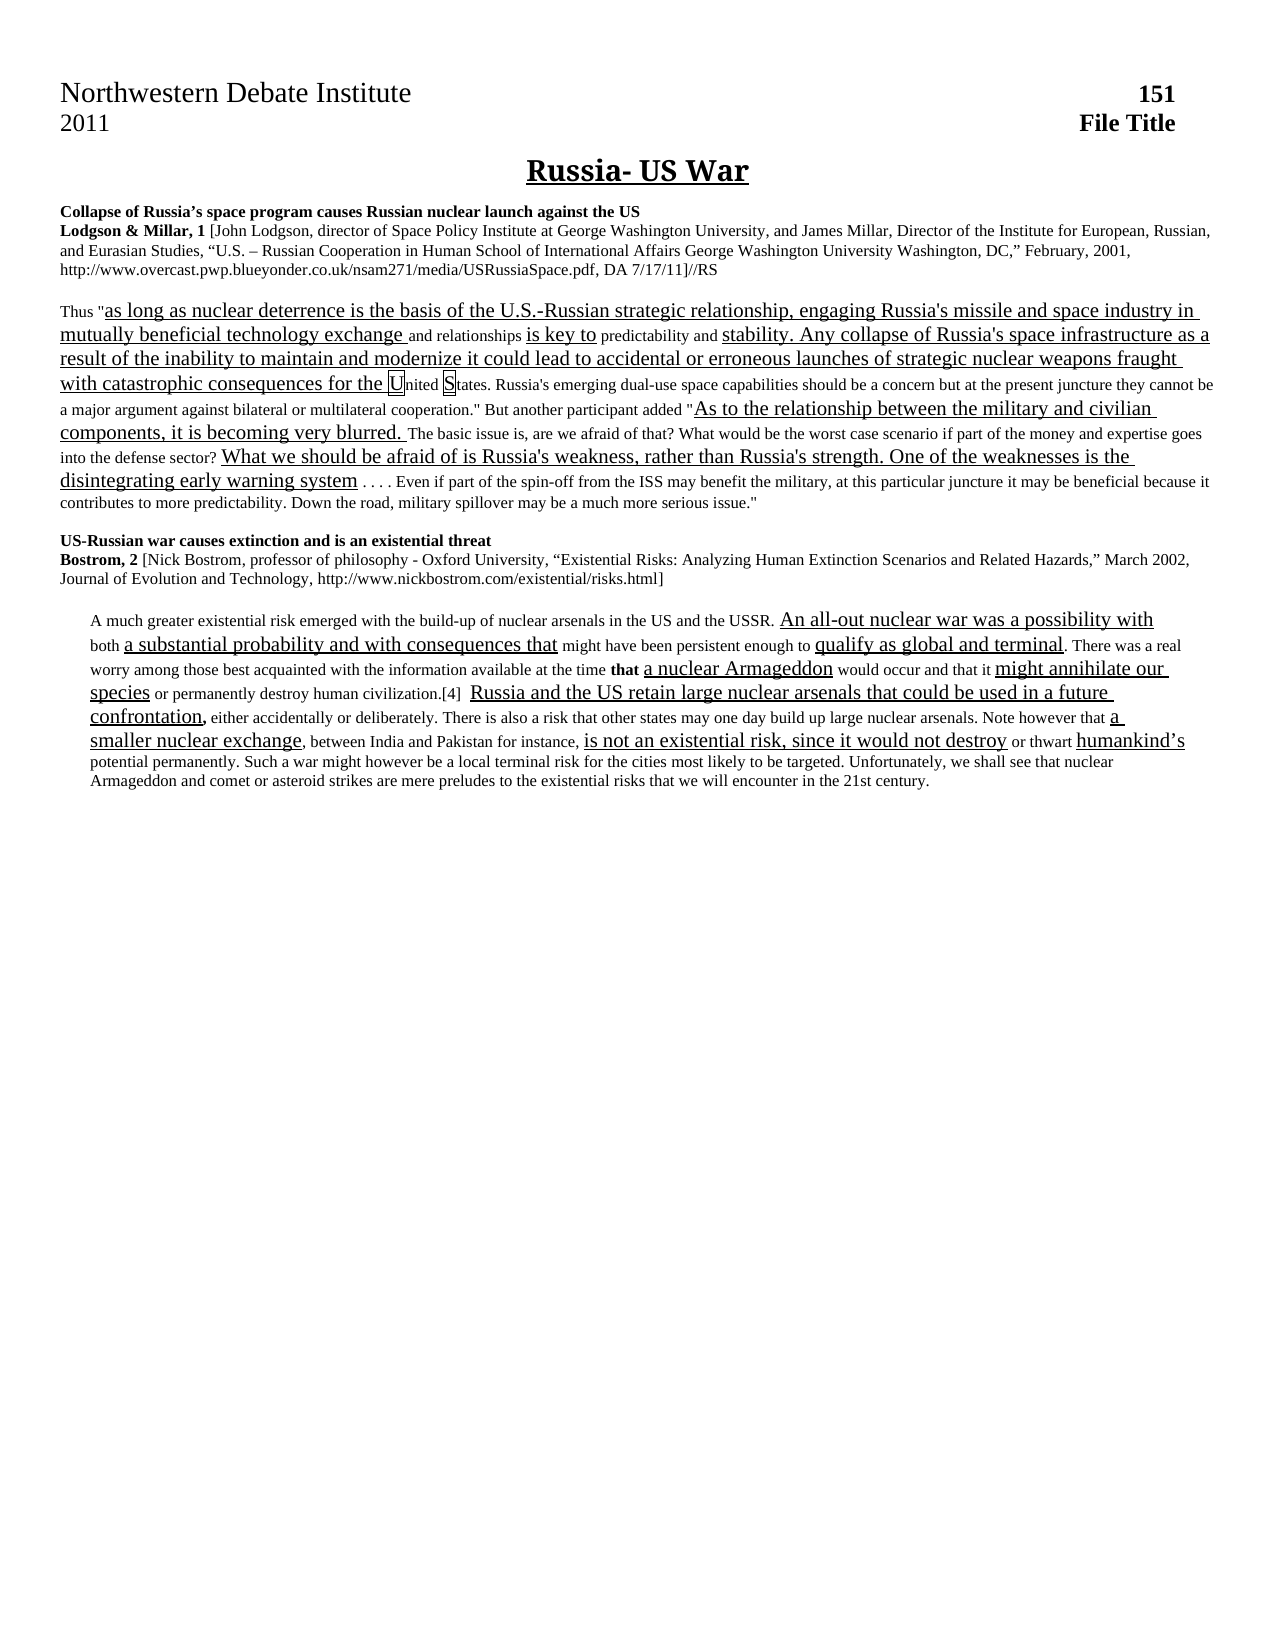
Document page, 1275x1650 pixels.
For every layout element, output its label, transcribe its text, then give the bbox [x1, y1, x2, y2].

text Bostrom, 2 [Nick Bostrom, professor of philosophy - Oxford University, “Existential Risks: Analyzing Human Extinction Scenarios and Related Hazards,” March 2002, Journal of Evolution and Technology, http://www.nickbostrom.com/existential/risks.html] [60, 550, 1215, 588]
text A much greater existential risk emerged with the build-up of nuclear arsenals in the US and the USSR. An all-out nuclear war was a possibility with both a substantial probability and with consequences that might have been persistent enough to qualify as global and terminal. There was a real worry among those best acquainted with the information available at the time that a nuclear Armageddon would occur and that it might annihilate our species or permanently destroy human civilization.[4] Russia and the US retain large nuclear arsenals that could be used in a future confrontation, either accidentally or deliberately. There is also a risk that other states may one day build up large nuclear arsenals. Note however that a smaller nuclear exchange, between India and Pakistan for instance, is not an existential risk, since it would not destroy or thwart humankind’s potential permanently. Such a war might however be a local terminal risk for the cities most likely to be targeted. Unfortunately, we shall see that nuclear Armageddon and comet or asteroid strikes are mere preludes to the existential risks that we will encounter in the 21st century. [90, 607, 1185, 790]
text Thus "as long as nuclear deterrence is the basis of the U.S.-Russian strategic relationship, engaging Russia's missile and space industry in mutually beneficial technology exchange and relationships is key to predictability and stability. Any collapse of Russia's space infrastructure as a result of the inability to maintain and modernize it could lead to accidental or erroneous launches of strategic nuclear weapons fraught with catastrophic consequences for the United States. Russia's emerging dual-use space capabilities should be a concern but at the present juncture they cannot be a major argument against bilateral or multilateral cooperation." But another participant added "As to the relationship between the military and civilian components, it is becoming very blurred. The basic issue is, are we afraid of that? What would be the worst case scenario if part of the money and expertise goes into the defense sector? What we should be afraid of is Russia's weakness, rather than Russia's strength. One of the weaknesses is the disintegrating early warning system . . . . Even if part of the spin-off from the ISS may benefit the military, at this particular juncture it may be beneficial because it contributes to more predictability. Down the road, military spillover may be a much more serious issue." [60, 298, 1215, 512]
subtitle Collapse of Russia’s space program causes Russian nuclear launch against the US [60, 202, 1215, 221]
subtitle Russia- US War [60, 150, 1215, 189]
text Lodgson & Millar, 1 [John Lodgson, director of Space Policy Institute at George Washington University, and James Millar, Director of the Institute for European, Russian, and Eurasian Studies, “U.S. – Russian Cooperation in Human School of International Affairs George Washington University Washington, DC,” February, 2001, http://www.overcast.pwp.blueyonder.co.uk/nsam271/media/USRussiaSpace.pdf, DA 7/17/11]//RS [60, 221, 1215, 279]
subtitle US-Russian war causes extinction and is an existential threat [60, 531, 1215, 550]
